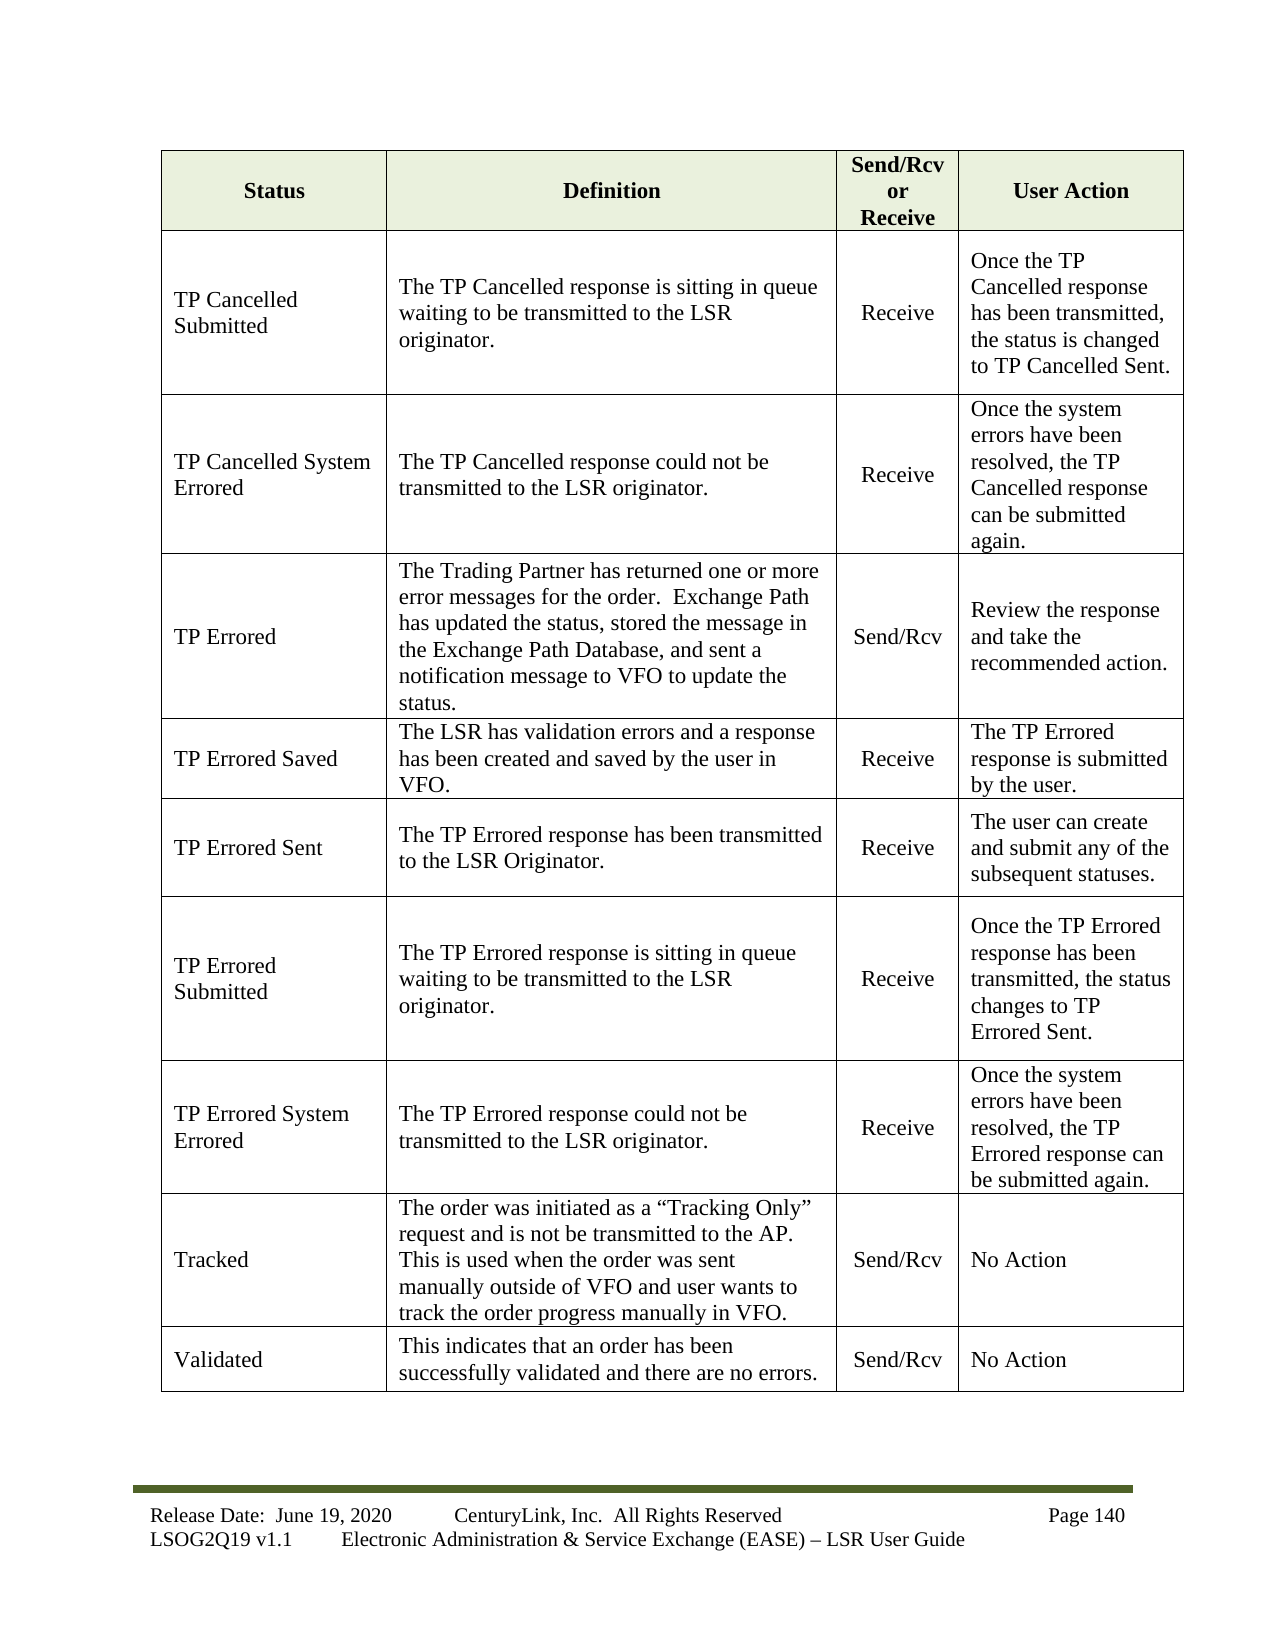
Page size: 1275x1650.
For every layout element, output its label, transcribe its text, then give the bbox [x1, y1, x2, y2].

table_cell Receive [837, 897, 958, 1060]
table_cell The LSR has validation errors and a response has been created and saved by the user in VFO. [387, 719, 836, 797]
table_header Status [162, 151, 386, 230]
table_cell Review the response and take the recommended action. [959, 554, 1183, 717]
table_cell This indicates that an order has been successfully validated and there are no errors. [387, 1327, 836, 1391]
table_cell The TP Errored response is sitting in queue waiting to be transmitted to the LSR originator. [387, 897, 836, 1060]
table_cell TP Cancelled Submitted [162, 231, 386, 394]
table_cell Receive [837, 231, 958, 394]
table_cell TP Errored System Errored [162, 1061, 386, 1193]
table_cell Once the TP Cancelled response has been transmitted, the status is changed to TP Cancelled Sent. [959, 231, 1183, 394]
table_cell Receive [837, 395, 958, 553]
table_cell Once the system errors have been resolved, the TP Cancelled response can be submitted again. [959, 395, 1183, 553]
table_cell Send/Rcv [837, 554, 958, 717]
table_cell Send/Rcv [837, 1327, 958, 1391]
table_cell Receive [837, 799, 958, 896]
table_cell Receive [837, 719, 958, 797]
table_cell No Action [959, 1194, 1183, 1326]
table_cell TP Cancelled System Errored [162, 395, 386, 553]
table_cell Receive [837, 1061, 958, 1193]
table_cell TP Errored Submitted [162, 897, 386, 1060]
table_cell The TP Errored response could not be transmitted to the LSR originator. [387, 1061, 836, 1193]
table_cell Validated [162, 1327, 386, 1391]
table_cell The order was initiated as a “Tracking Only” request and is not be transmitted to the AP. This is used when the order was sent manually outside of VFO and user wants to track the order progress manually in VFO. [387, 1194, 836, 1326]
table_cell Send/Rcv [837, 1194, 958, 1326]
table_header Definition [387, 151, 836, 230]
table_cell No Action [959, 1327, 1183, 1391]
table_cell TP Errored Sent [162, 799, 386, 896]
table_cell Once the TP Errored response has been transmitted, the status changes to TP Errored Sent. [959, 897, 1183, 1060]
table_cell The Trading Partner has returned one or more error messages for the order. Exchange Path has updated the status, stored the message in the Exchange Path Database, and sent a notification message to VFO to update the status. [387, 554, 836, 717]
table_cell The user can create and submit any of the subsequent statuses. [959, 799, 1183, 896]
table_cell The TP Cancelled response could not be transmitted to the LSR originator. [387, 395, 836, 553]
table_cell TP Errored Saved [162, 719, 386, 797]
table_cell Once the system errors have been resolved, the TP Errored response can be submitted again. [959, 1061, 1183, 1193]
table_header User Action [959, 151, 1183, 230]
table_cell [387, 231, 836, 394]
table_cell Tracked [162, 1194, 386, 1326]
table_header Send/Rcv or Receive [837, 151, 958, 230]
table_cell The TP Errored response is submitted by the user. [959, 719, 1183, 797]
table_cell The TP Errored response has been transmitted to the LSR Originator. [387, 799, 836, 896]
table_cell TP Errored [162, 554, 386, 717]
